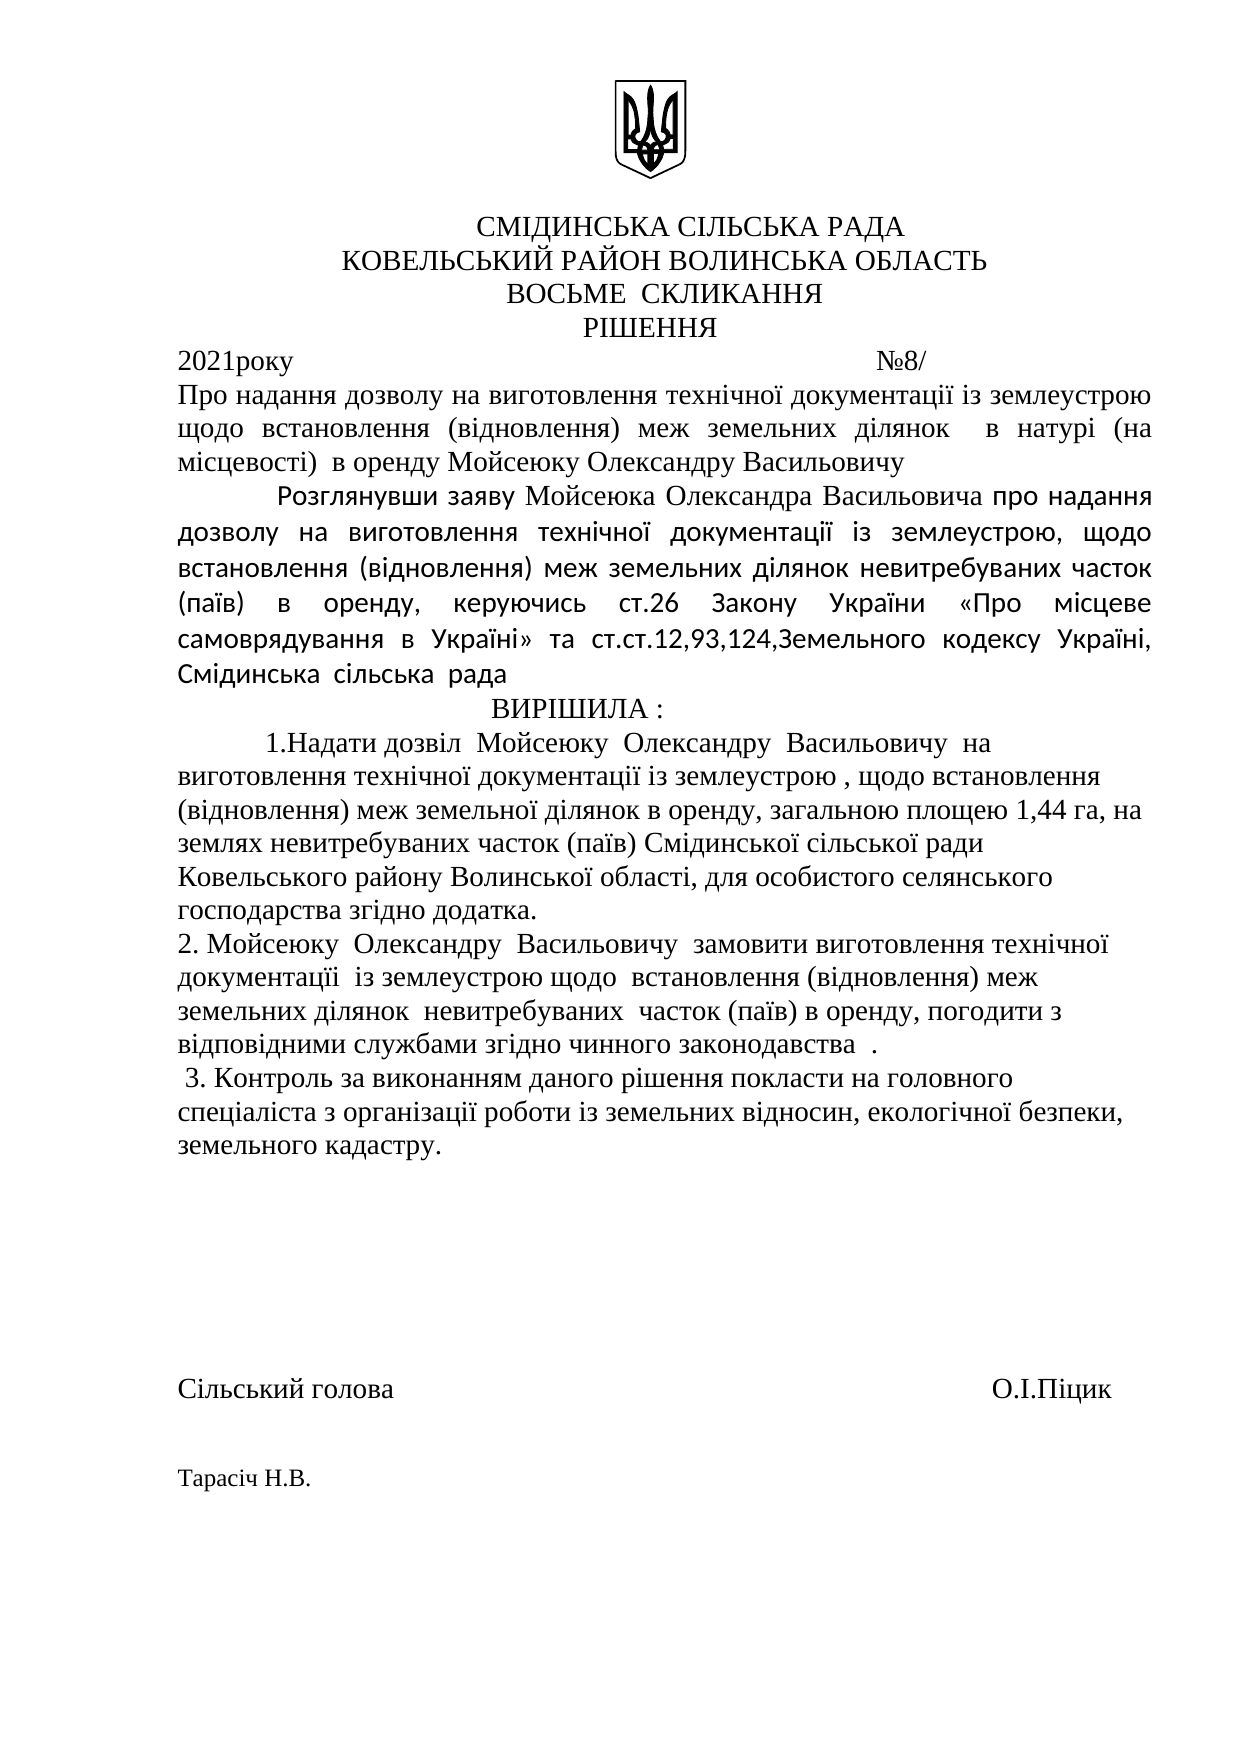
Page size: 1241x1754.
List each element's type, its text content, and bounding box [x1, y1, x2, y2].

text Сільський голова О.І.Піцик [177, 1372, 1152, 1405]
text КОВЕЛЬСЬКИЙ РАЙОН ВОЛИНСЬКА ОБЛАСТЬ [177, 243, 1152, 276]
text 2. Мойсеюку Олександру Васильовичу замовити виготовлення технічної документацїі із землеустрою щодо встановлення (відновлення) меж земельних ділянок невитребуваних часток (паїв) в оренду, погодити з відповідними службами згідно чинного законодавства . [177, 926, 1152, 1060]
text Розглянувши заяву Мойсеюка Олександра Васильовича про надання дозволу на виготовлення технічної документації із землеустрою, щодо встановлення (відновлення) меж земельних ділянок невитребуваних часток (паїв) в оренду, керуючись ст.26 Закону України «Про місцеве самоврядування в Україні» та ст.ст.12,93,124,Земельного кодексу Україні, Смідинська сільська рада [177, 477, 1153, 691]
text СМІДИНСЬКА СІЛЬСЬКА РАДА [177, 209, 1152, 243]
text 3. Контроль за виконанням даного рішення покласти на головного спеціаліста з організації роботи із земельних відносин, екологічної безпеки, земельного кадастру. [177, 1060, 1152, 1161]
text ВИРІШИЛА : [177, 691, 1152, 725]
text РІШЕННЯ [177, 310, 1152, 343]
text Тарасіч Н.В. [177, 1463, 1152, 1491]
text ВОСЬМЕ СКЛИКАННЯ [177, 276, 1152, 310]
text 1.Надати дозвіл Мойсеюку Олександру Васильовичу на виготовлення технічної документації із землеустрою , щодо встановлення (відновлення) меж земельної ділянок в оренду, загальною площею 1,44 га, на землях невитребуваних часток (паїв) Смідинської сільської ради Ковельського району Волинської області, для особистого селянського господарства згідно додатка. [177, 725, 1152, 926]
text 2021року №8/ [177, 343, 1152, 377]
text Про надання дозволу на виготовлення технічної документації із землеустрою щодо встановлення (відновлення) меж земельних ділянок в натурі (на місцевості) в оренду Мойсеюку Олександру Васильовичу [177, 377, 1153, 477]
